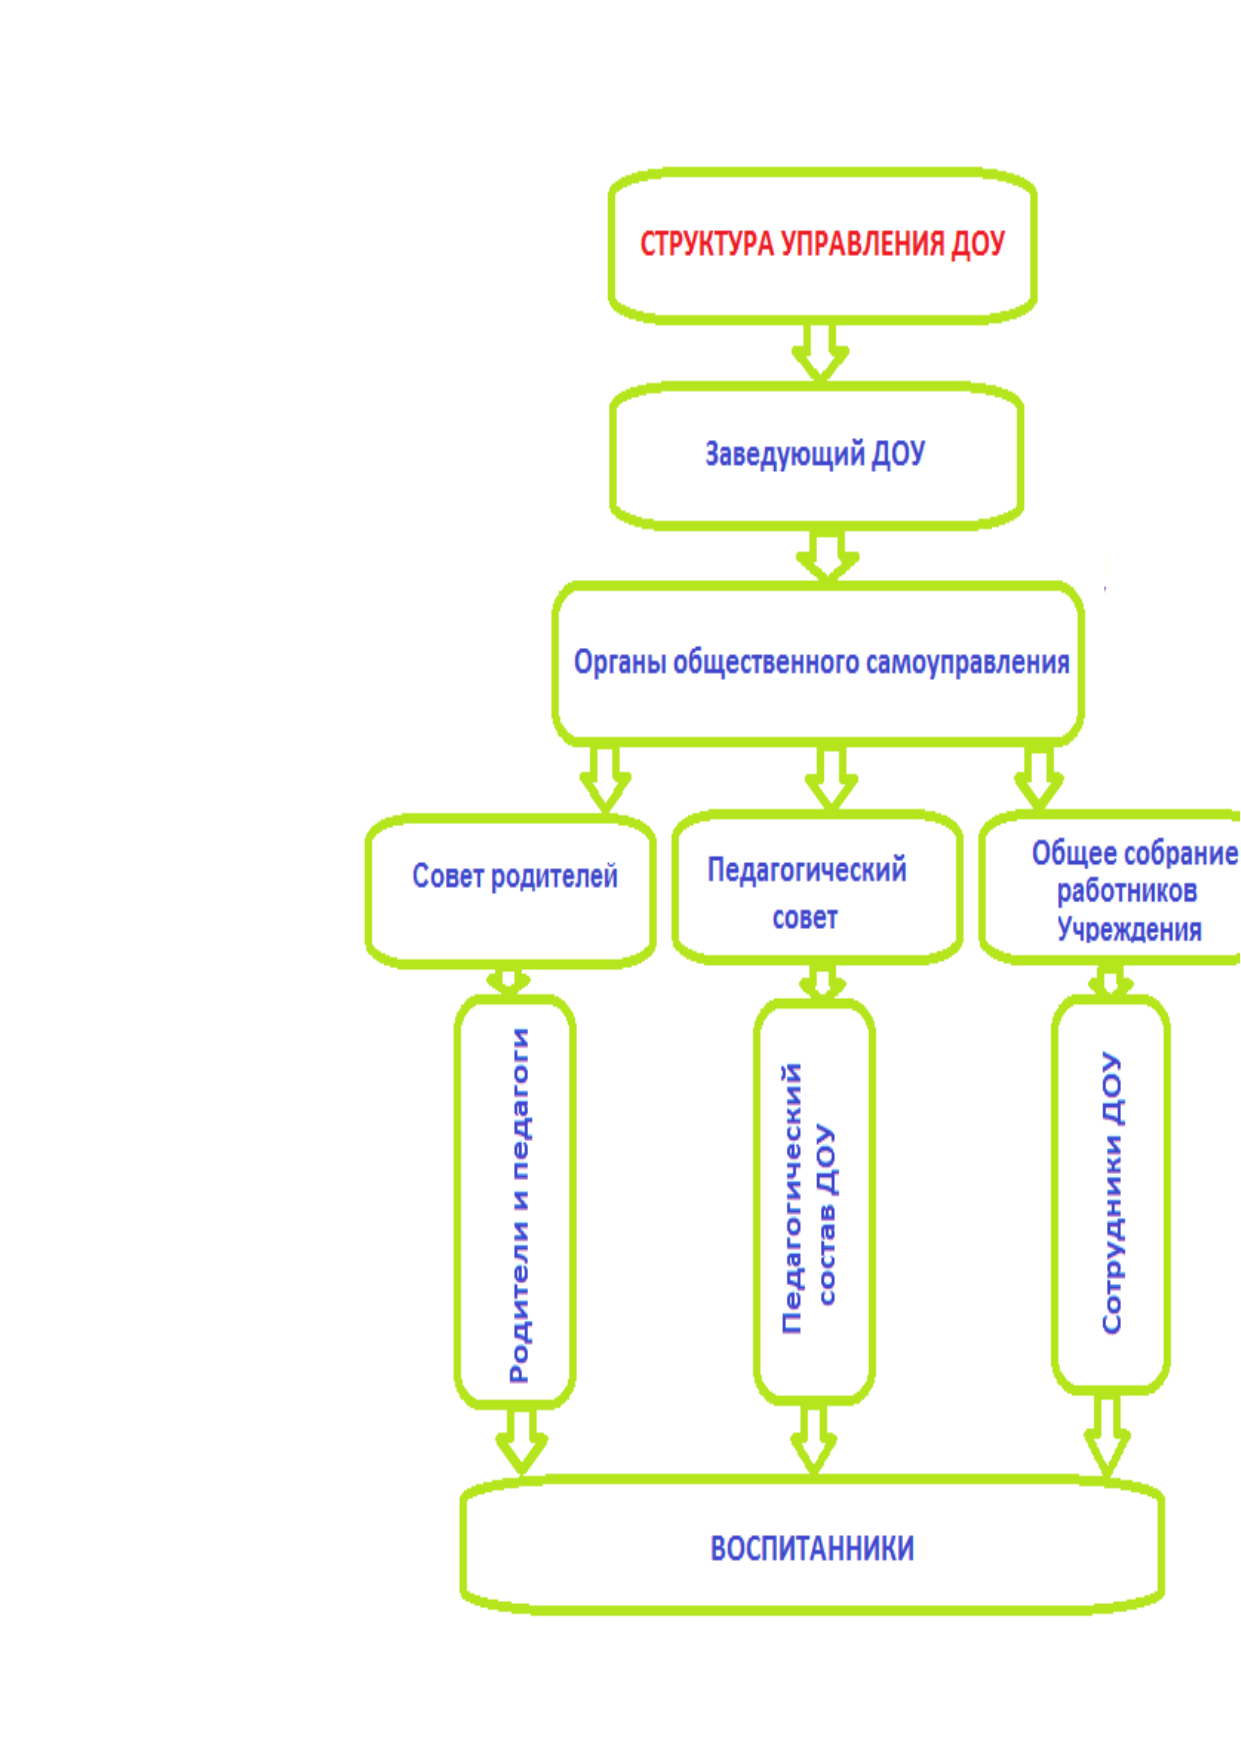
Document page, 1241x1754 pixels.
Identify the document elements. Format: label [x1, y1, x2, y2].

picture [233, 118, 1241, 1636]
